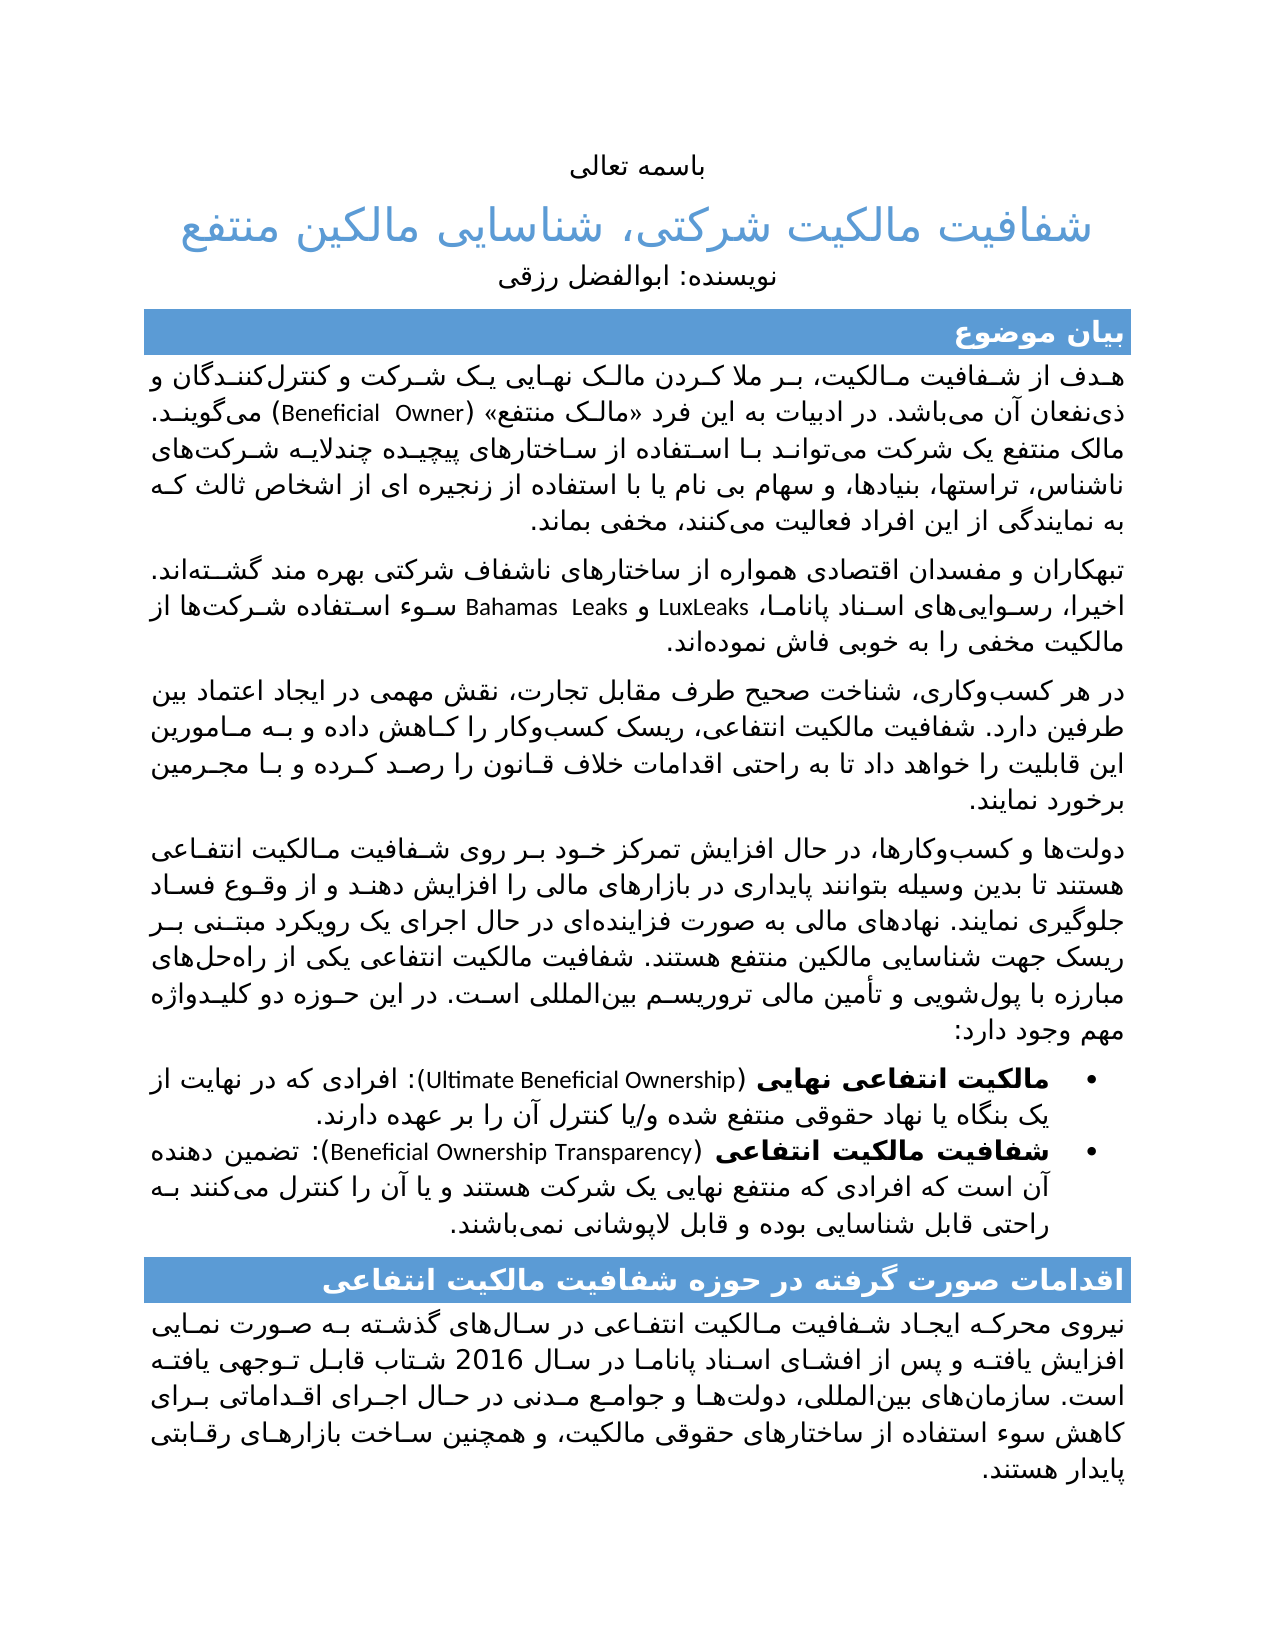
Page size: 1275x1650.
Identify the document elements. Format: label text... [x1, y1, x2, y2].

list شفافیت مالکیت انتفاعی (Beneficial Ownership Transparency): تضمین دهنده آن است که افرادی که منتفع نهایی یک شرکت هستند و یا آن را کنترل می‌کنند به راحتی قابل شناسایی بوده و قابل لاپوشانی نمی‌باشند. [150, 1136, 1087, 1239]
text در هر کسب‌وکاری، شناخت صحیح طرف مقابل تجارت، نقش مهمی در ایجاد اعتماد بین طرفین دارد. شفافیت مالکیت انتفاعی، ریسک کسب‌وکار را کاهش داده و به مامورین این قابلیت را خواهد داد تا به راحتی اقدامات خلاف قانون را رصد کرده و با مجرمین برخورد نمایند. [150, 676, 1125, 816]
text باسمه تعالی [150, 150, 1125, 182]
list مالکیت انتفاعی نهایی (Ultimate Beneficial Ownership): افرادی که در نهایت از یک بنگاه یا نهاد حقوقی منتفع شده و/یا کنترل آن را بر عهده دارند. [150, 1063, 1087, 1131]
text تبهکاران و مفسدان اقتصادی همواره از ساختارهای ناشفاف شرکتی بهره مند گشته‌اند. اخیرا، رسوایی‌های اسناد پاناما، LuxLeaks و Bahamas Leaks سوء استفاده شرکت‌ها از مالکیت مخفی را به خوبی فاش نموده‌اند. [150, 554, 1125, 658]
text نیروی محرکه ایجاد شفافیت مالکیت انتفاعی در سال‌های گذشته به صورت نمایی افزایش یافته و پس از افشای اسناد پاناما در سال 2016 شتاب قابل توجهی یافته است. سازمان‌های بین‌المللی، دولت‌ها و جوامع مدنی در حال اجرای اقداماتی برای کاهش سوء استفاده از ساختارهای حقوقی مالکیت، و همچنین ساخت بازارهای رقابتی پایدار هستند. [150, 1308, 1125, 1485]
text هدف از شفافیت مالکیت، بر ملا کردن مالک نهایی یک شرکت و کنترل‌کنندگان و ذی‌نفعان آن می‌باشد. در ادبیات به این فرد «مالک منتفع» (Beneficial Owner) می‌گویند. مالک منتفع یک شرکت می‌تواند با استفاده از ساختارهای پیچیده چندلایه شرکت‌های ناشناس، تراستها، بنیادها، و سهام بی نام یا با استفاده از زنجیره ای از اشخاص ثالث که به نمایندگی از این افراد فعالیت می‌کنند، مخفی بماند. [150, 360, 1125, 537]
text نویسنده: ابوالفضل رزقی [150, 260, 1125, 292]
subtitle اقدامات صورت گرفته در حوزه شفافیت مالکیت انتفاعی [150, 1263, 1125, 1297]
title شفافیت مالکیت شرکتی،‌ شناسایی مالکین منتفع [150, 199, 1125, 252]
text دولت‌ها و کسب‌وکارها، در حال افزایش تمرکز خود بر روی شفافیت مالکیت انتفاعی هستند تا بدین وسیله بتوانند پایداری در بازارهای مالی را افزایش دهند و از وقوع فساد جلوگیری نمایند. نهادهای مالی به صورت فزاینده‌ای در حال اجرای یک رویکرد مبتنی بر ریسک جهت شناسایی مالکین منتفع هستند. شفافیت مالکیت انتفاعی یکی از راه‌حل‌های مبارزه با پول‌شویی و تأمین مالی تروریسم بین‌المللی است. در این حوزه دو کلیدواژه مهم وجود دارد: [150, 833, 1125, 1046]
subtitle بیان موضوع [150, 315, 1125, 349]
